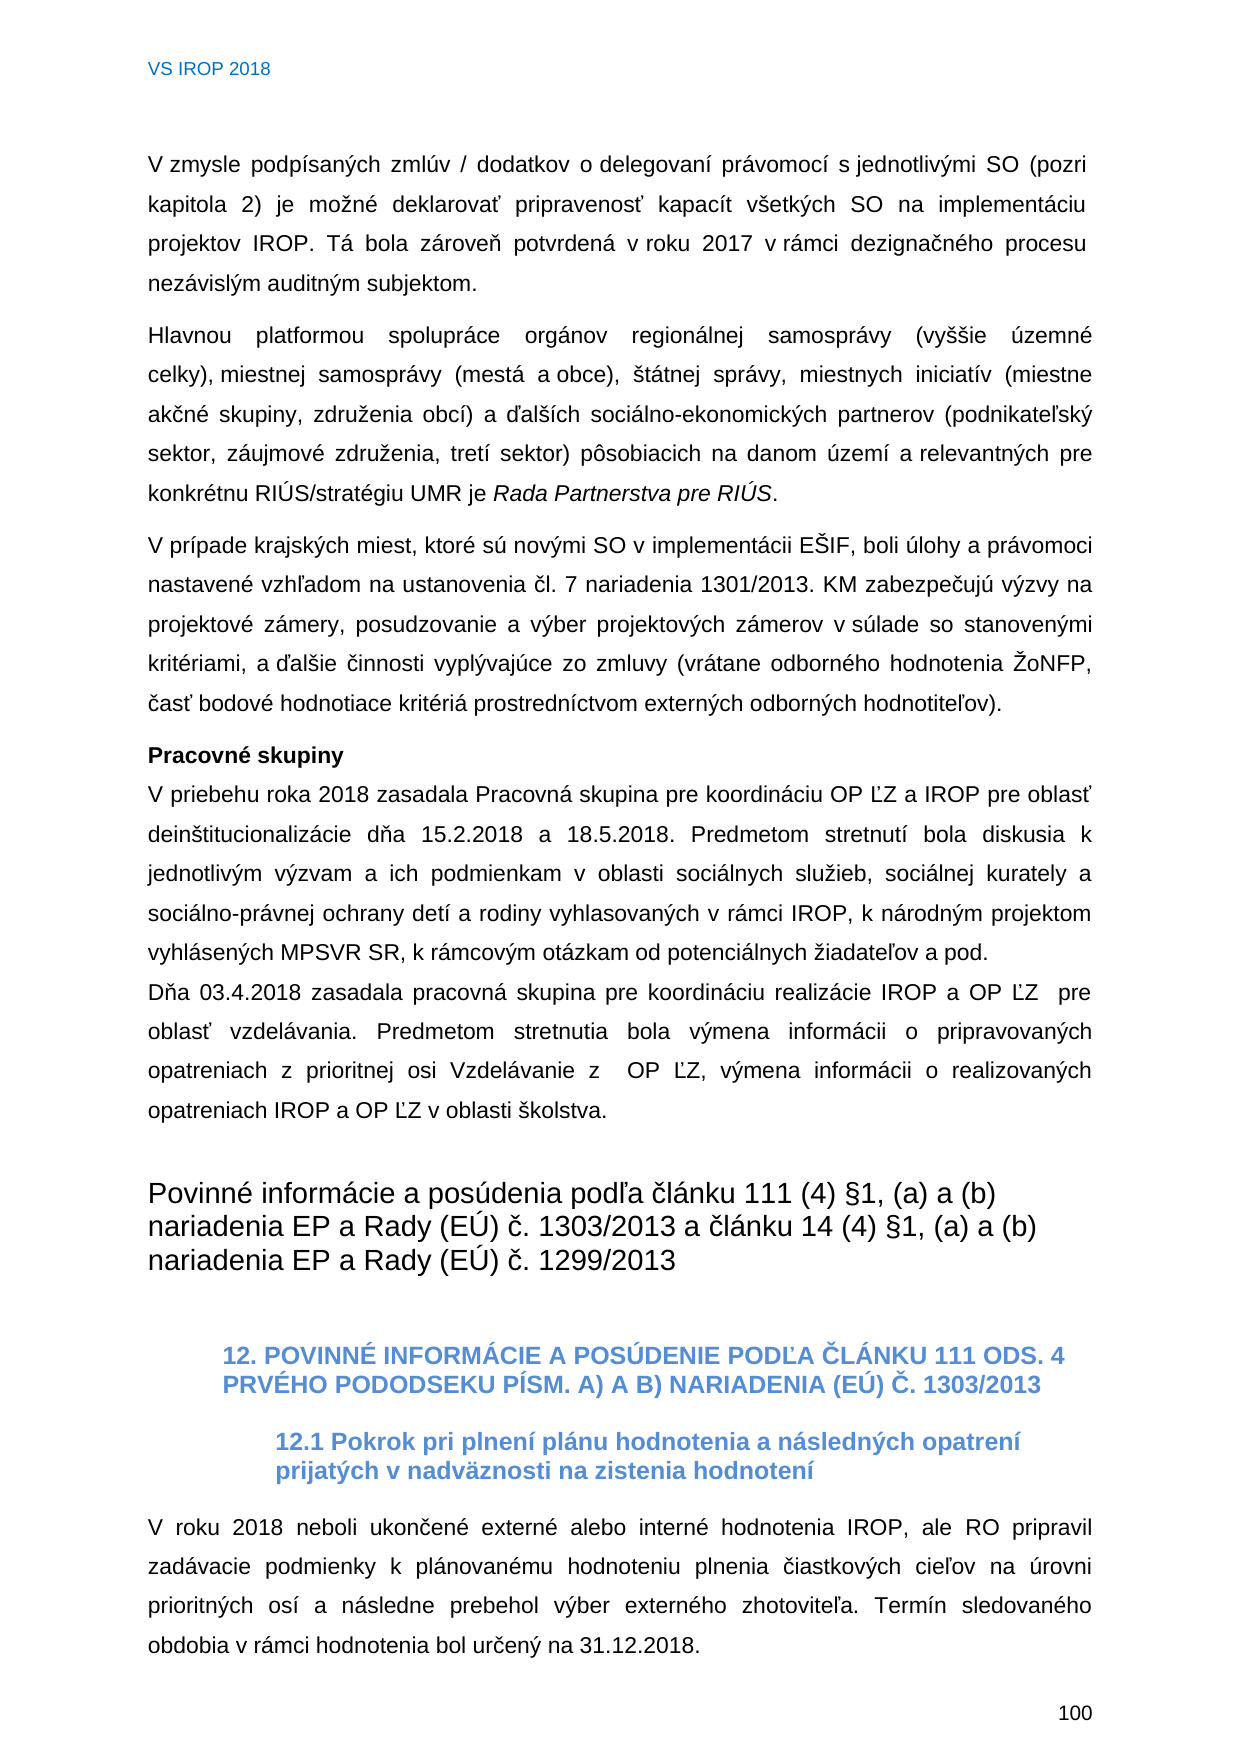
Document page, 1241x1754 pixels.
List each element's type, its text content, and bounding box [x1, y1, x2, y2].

text Dňa 03.4.2018 zasadala pracovná skupina pre koordináciu realizácie IROP a OP ĽZ pre oblasť vzdelávania. Predmetom stretnutia bola výmena informácii o pripravovaných opatreniach z prioritnej osi Vzdelávanie z OP ĽZ, výmena informácii o realizovaných opatreniach IROP a OP ĽZ v oblasti školstva. [148, 978, 1093, 1123]
text Pracovné skupiny [148, 742, 1093, 768]
subtitle 12.1 Pokrok pri plnení plánu hodnotenia a následných opatrení prijatých v nadväznosti na zistenia hodnotení [275, 1427, 1093, 1485]
text V zmysle podpísaných zmlúv / dodatkov o delegovaní právomocí s jednotlivými SO (pozri kapitola 2) je možné deklarovať pripravenosť kapacít všetkých SO na implementáciu projektov IROP. Tá bola zároveň potvrdená v roku 2017 v rámci dezignačného procesu nezávislým auditným subjektom. [148, 151, 1087, 296]
text V prípade krajských miest, ktoré sú novými SO v implementácii EŠIF, boli úlohy a právomoci nastavené vzhľadom na ustanovenia čl. 7 nariadenia 1301/2013. KM zabezpečujú výzvy na projektové zámery, posudzovanie a výber projektových zámerov v súlade so stanovenými kritériami, a ďalšie činnosti vyplývajúce zo zmluvy (vrátane odborného hodnotenia ŽoNFP, časť bodové hodnotiace kritériá prostredníctvom externých odborných hodnotiteľov). [148, 532, 1093, 716]
text V roku 2018 neboli ukončené externé alebo interné hodnotenia IROP, ale RO pripravil zadávacie podmienky k plánovanému hodnoteniu plnenia čiastkových cieľov na úrovni prioritných osí a následne prebehol výber externého zhotoviteľa. Termín sledovaného obdobia v rámci hodnotenia bol určený na 31.12.2018. [148, 1513, 1093, 1658]
text Hlavnou platformou spolupráce orgánov regionálnej samosprávy (vyššie územné celky), miestnej samosprávy (mestá a obce), štátnej správy, miestnych iniciatív (miestne akčné skupiny, združenia obcí) a ďalších sociálno-ekonomických partnerov (podnikateľský sektor, záujmové združenia, tretí sektor) pôsobiacich na danom území a relevantných pre konkrétnu RIÚS/stratégiu UMR je Rada Partnerstva pre RIÚS. [148, 322, 1093, 506]
text V priebehu roka 2018 zasadala Pracovná skupina pre koordináciu OP ĽZ a IROP pre oblasť deinštitucionalizácie dňa 15.2.2018 a 18.5.2018. Predmetom stretnutí bola diskusia k jednotlivým výzvam a ich podmienkam v oblasti sociálnych služieb, sociálnej kurately a sociálno-právnej ochrany detí a rodiny vyhlasovaných v rámci IROP, k národným projektom vyhlásených MPSVR SR, k rámcovým otázkam od potenciálnych žiadateľov a pod. [148, 781, 1093, 965]
text Povinné informácie a posúdenia podľa článku 111 (4) §1, (a) a (b) nariadenia EP a Rady (EÚ) č. 1303/2013 a článku 14 (4) §1, (a) a (b) nariadenia EP a Rady (EÚ) č. 1299/2013 [148, 1176, 1093, 1276]
subtitle 12. POVINNÉ INFORMÁCIE A POSÚDENIE PODĽA ČLÁNKU 111 ODS. 4 PRVÉHO PODODSEKU PÍSM. A) A B) NARIADENIA (EÚ) Č. 1303/2013 [222, 1341, 1093, 1398]
